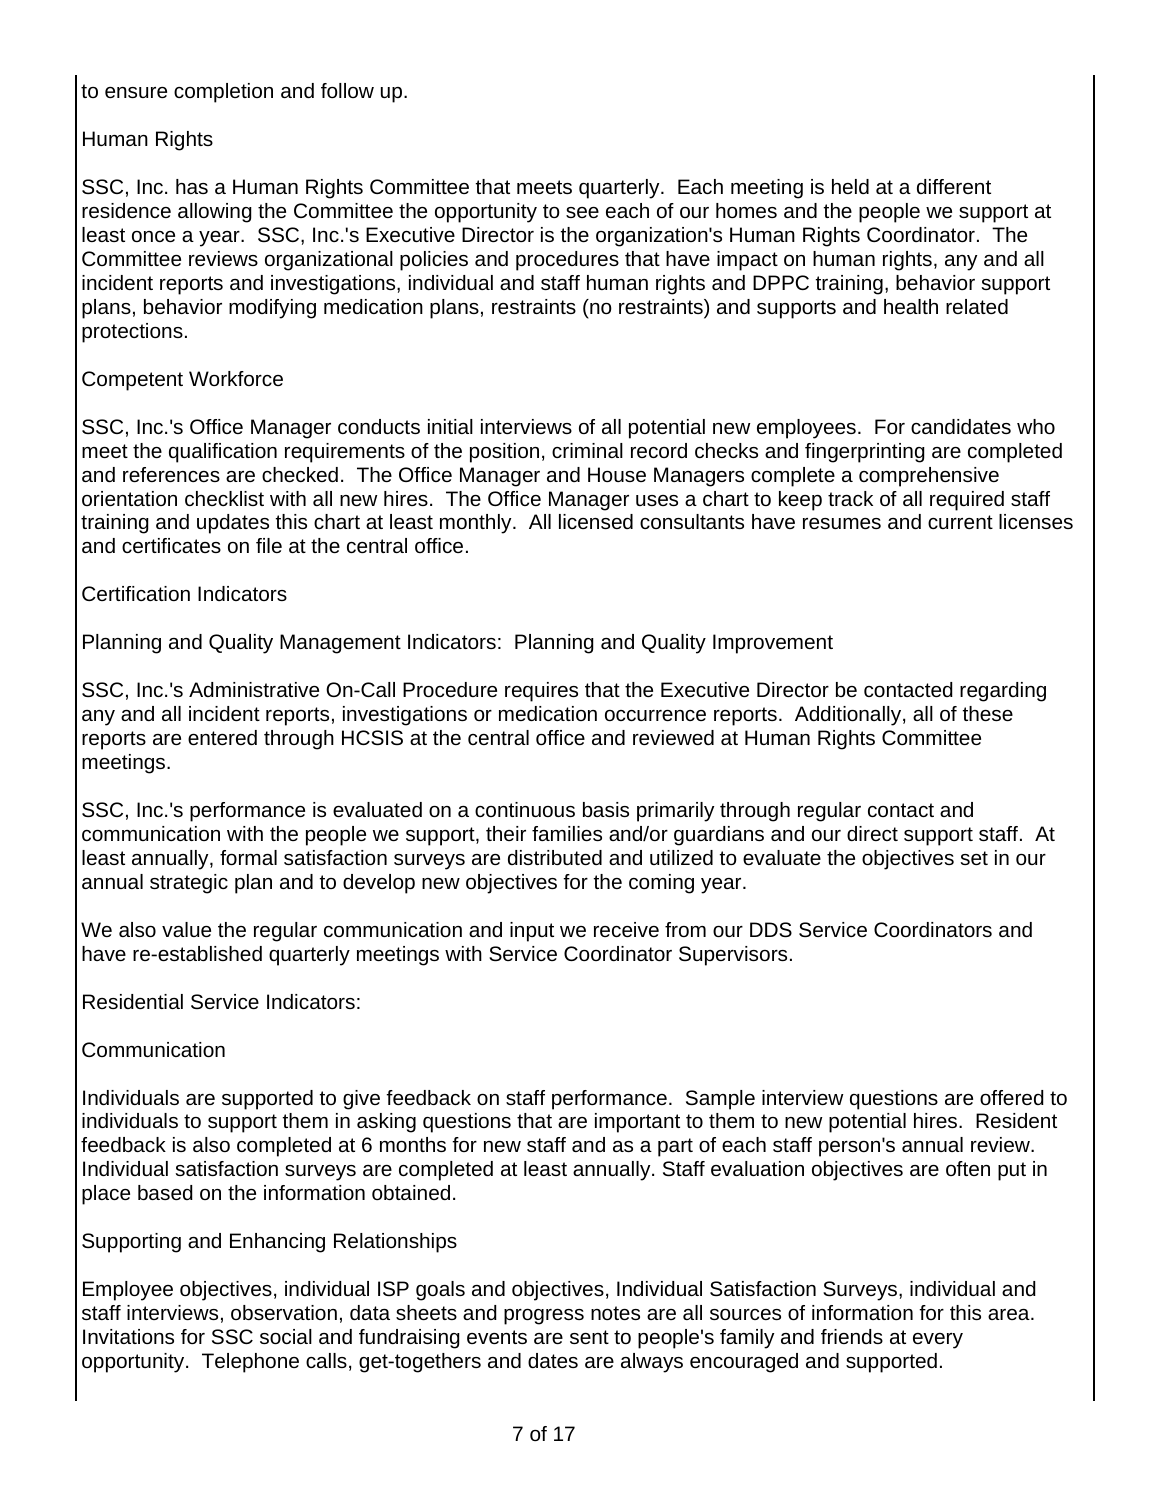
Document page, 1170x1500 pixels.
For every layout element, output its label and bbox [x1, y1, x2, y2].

table_cell [77, 75, 1093, 1401]
